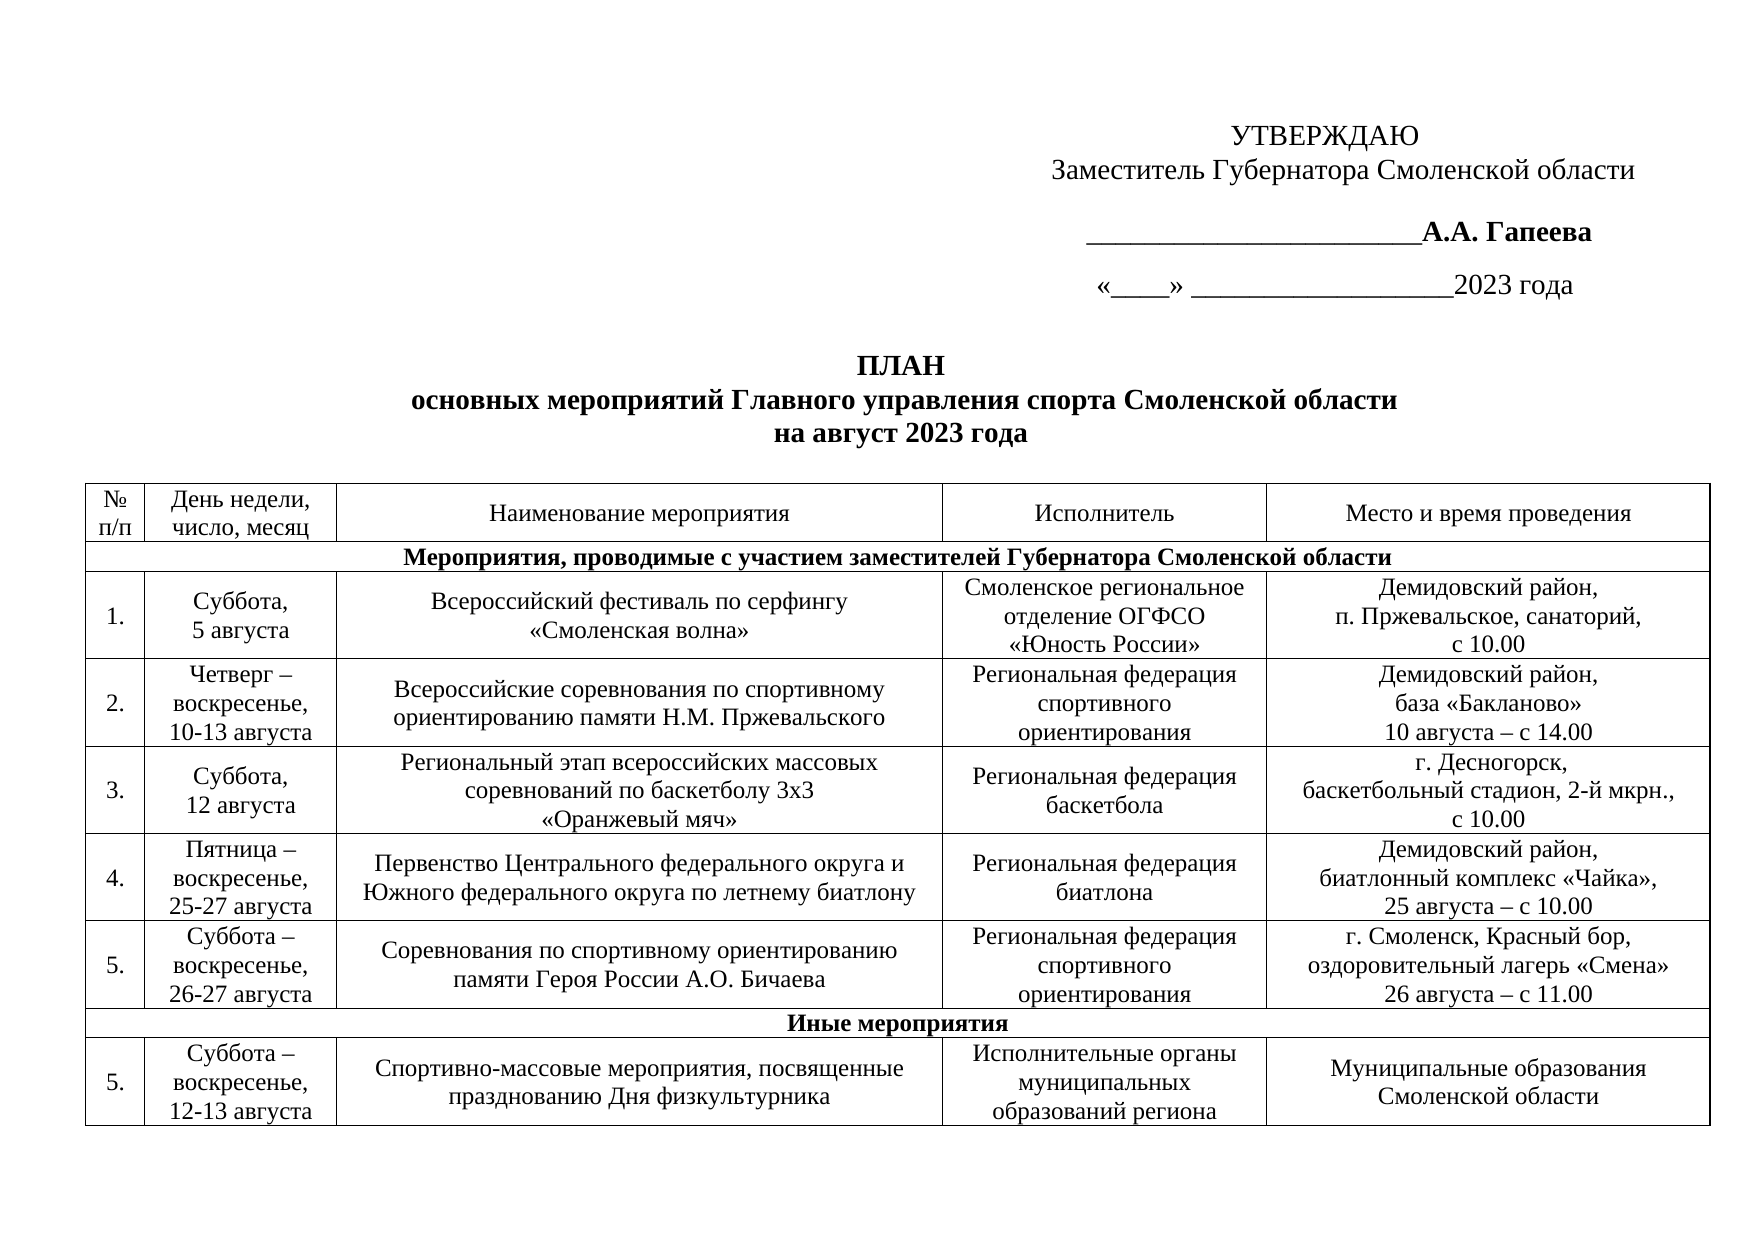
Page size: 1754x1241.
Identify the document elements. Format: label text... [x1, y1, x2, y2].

table_cell 4. [86, 834, 144, 920]
table_cell Региональная федерация биатлона [943, 834, 1266, 920]
table_cell Суббота, 5 августа [145, 572, 336, 658]
table_cell Суббота – воскресенье, 12-13 августа [145, 1038, 336, 1124]
text План [118, 348, 1683, 382]
table_header Место и время проведения [1267, 484, 1709, 541]
table_cell г. Смоленск, Красный бор, оздоровительный лагерь «Смена» 26 августа – с 11.00 [1267, 921, 1709, 1007]
text «____» __________________2023 года [118, 267, 1683, 300]
table_cell Муниципальные образования Смоленской области [1267, 1038, 1709, 1124]
table_cell Демидовский район, п. Пржевальское, санаторий, с 10.00 [1267, 572, 1709, 658]
table_cell 5. [86, 921, 144, 1007]
table_cell 1. [86, 572, 144, 658]
table_header № п/п [86, 484, 144, 541]
table_cell Исполнительные органы муниципальных образований региона [943, 1038, 1266, 1124]
table_cell Пятница – воскресенье, 25-27 августа [145, 834, 336, 920]
table_header День недели, число, месяц [145, 484, 336, 541]
table_cell г. Десногорск, баскетбольный стадион, 2-й мкрн., с 10.00 [1267, 747, 1709, 833]
table_cell Четверг – воскресенье, 10-13 августа [145, 659, 336, 746]
table_cell Демидовский район, база «Бакланово» 10 августа – с 14.00 [1267, 659, 1709, 746]
table_cell Смоленское региональное отделение ОГФСО «Юность России» [943, 572, 1266, 658]
table_cell Региональная федерация спортивного ориентирования [943, 659, 1266, 746]
text _______________________А.А. Гапеева [118, 214, 1683, 248]
table_cell 3. [86, 747, 144, 833]
table_cell 5. [86, 1038, 144, 1124]
table_cell Всероссийские соревнования по спортивному ориентированию памяти Н.М. Пржевальского [337, 659, 942, 746]
table_cell Соревнования по спортивному ориентированию памяти Героя России А.О. Бичаева [337, 921, 942, 1007]
text УТВЕРЖДАЮ [118, 118, 1683, 152]
table_header Исполнитель [943, 484, 1266, 541]
table_cell Мероприятия, проводимые с участием заместителей Губернатора Смоленской области [86, 542, 1709, 571]
table_cell Первенство Центрального федерального округа и Южного федерального округа по летнему биатлону [337, 834, 942, 920]
table_cell Региональная федерация баскетбола [943, 747, 1266, 833]
table_cell Региональная федерация спортивного ориентирования [943, 921, 1266, 1007]
table_cell Спортивно-массовые мероприятия, посвященные празднованию Дня физкультурника [337, 1038, 942, 1124]
table_cell 2. [86, 659, 144, 746]
table_cell Суббота, 12 августа [145, 747, 336, 833]
text Заместитель Губернатора Смоленской области [118, 152, 1683, 185]
table_cell Демидовский район, биатлонный комплекс «Чайка», 25 августа – с 10.00 [1267, 834, 1709, 920]
table_cell Всероссийский фестиваль по серфингу «Смоленская волна» [337, 572, 942, 658]
table_cell Иные мероприятия [86, 1009, 1709, 1037]
table_cell Суббота – воскресенье, 26-27 августа [145, 921, 336, 1007]
text основных мероприятий Главного управления спорта Смоленской области [118, 382, 1683, 416]
table_header Наименование мероприятия [337, 484, 942, 541]
table_cell Региональный этап всероссийских массовых соревнований по баскетболу 3х3 «Оранжевый мяч» [337, 747, 942, 833]
text на август 2023 года [118, 416, 1683, 449]
